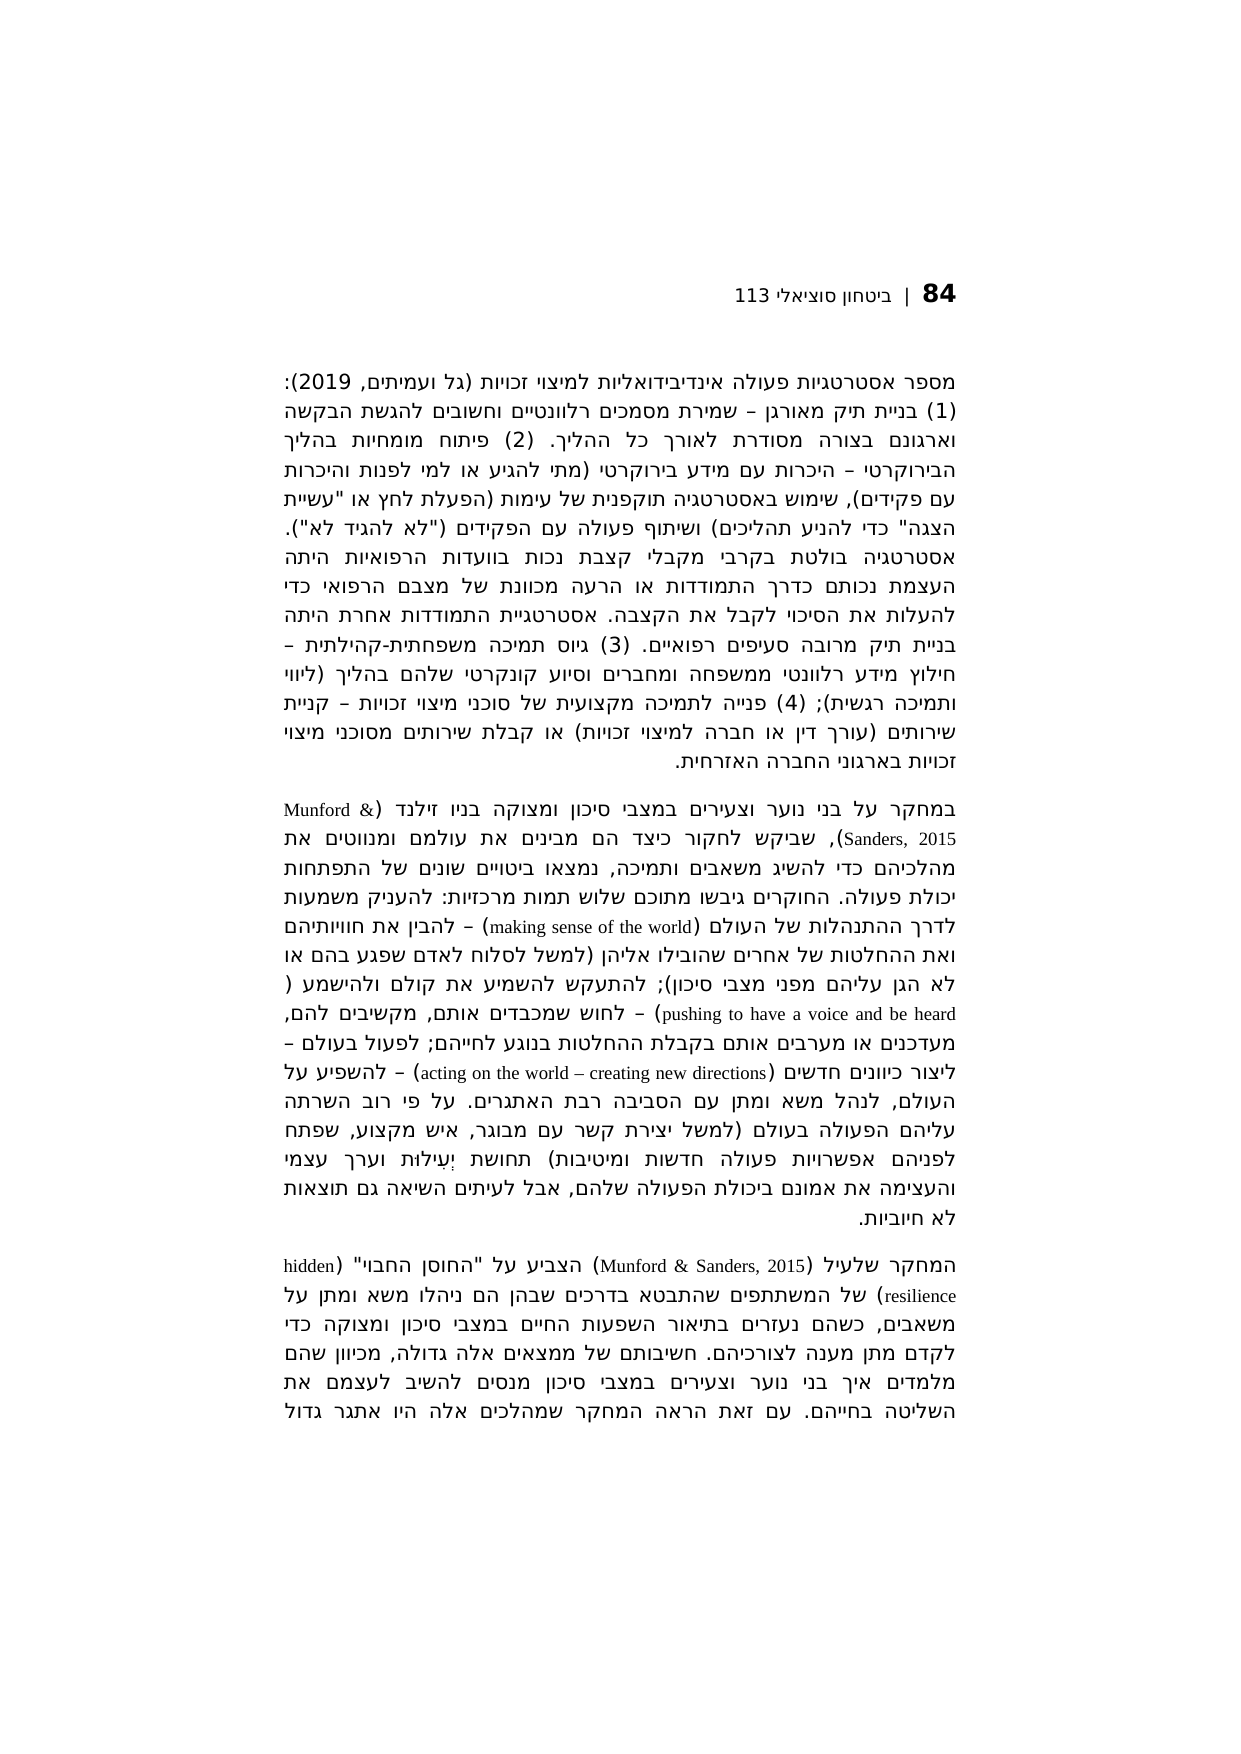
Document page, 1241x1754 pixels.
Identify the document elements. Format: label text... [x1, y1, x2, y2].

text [283, 366, 957, 774]
text במחקר על בני נוער וצעירים במצבי סיכון ומצוקה בניו זילנד (Munford & Sanders, 2015), שביקש לחקור כיצד הם מבינים את עולמם ומנווטים את מהלכיהם כדי להשיג משאבים ותמיכה, נמצאו ביטויים שונים של התפתחות יכולת פעולה. החוקרים גיבשו מתוכם שלוש תמות מרכזיות: להעניק משמעות לדרך ההתנהלות של העולם (making sense of the world) – להבין את חוויותיהם ואת ההחלטות של אחרים שהובילו אליהן (למשל לסלוח לאדם שפגע בהם או לא הגן עליהם מפני מצבי סיכון); להתעקש להשמיע את קולם ולהישמע (pushing to have a voice and be heard) – לחוש שמכבדים אותם, מקשיבים להם, מעדכנים או מערבים אותם בקבלת ההחלטות בנוגע לחייהם; לפעול בעולם – ליצור כיוונים חדשים (acting on the world – creating new directions) – להשפיע על העולם, לנהל משא ומתן עם הסביבה רבת האתגרים. על פי רוב השרתה עליהם הפעולה בעולם (למשל יצירת קשר עם מבוגר, איש מקצוע, שפתח לפניהם אפשרויות פעולה חדשות ומיטיבות) תחושת יְעִילוּת וערך עצמי והעצימה את אמונם ביכולת הפעולה שלהם, אבל לעיתים השיאה גם תוצאות לא חיוביות. [283, 793, 957, 1231]
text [283, 1249, 957, 1424]
